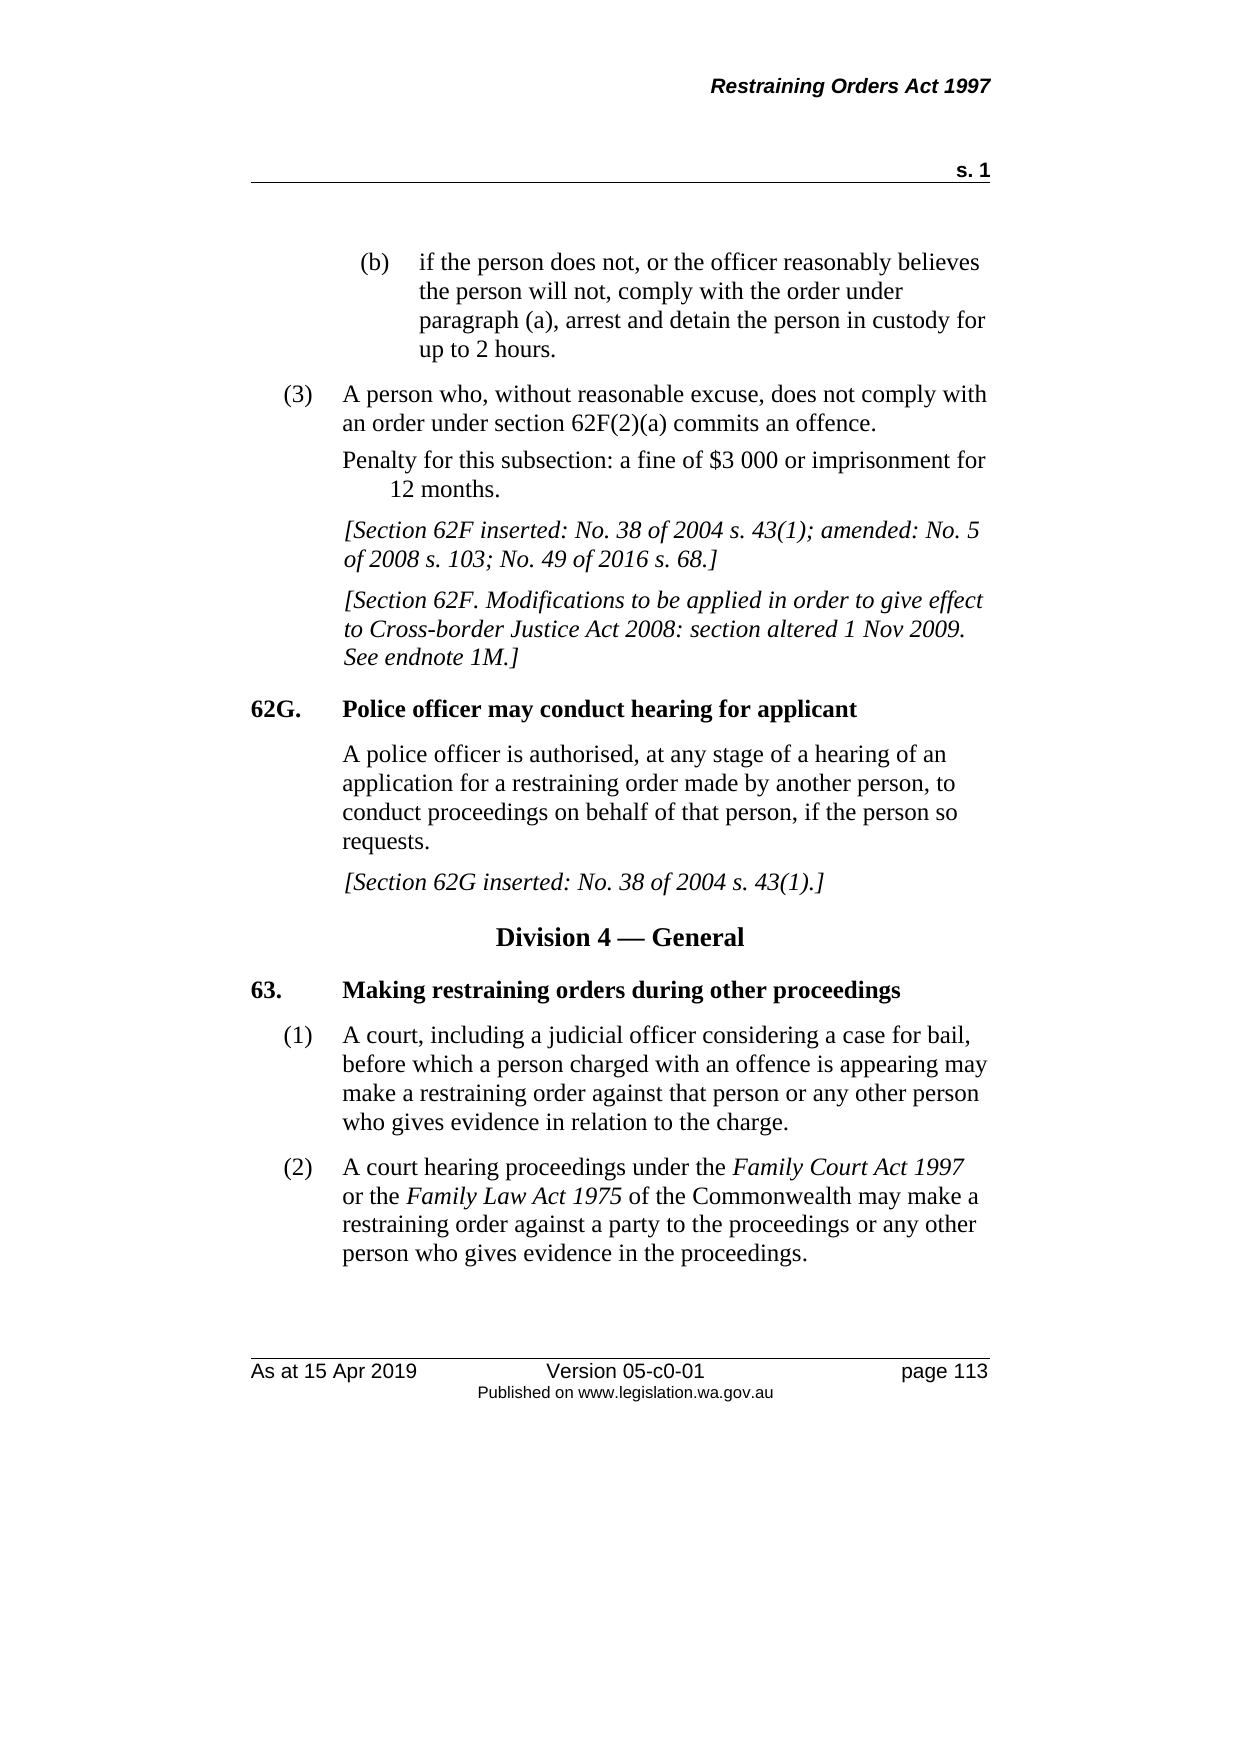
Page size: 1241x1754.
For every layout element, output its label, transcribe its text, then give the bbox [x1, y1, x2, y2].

subtitle 63. Making restraining orders during other proceedings [251, 975, 990, 1004]
text (b) if the person does not, or the officer reasonably believes the person will not, comply with the order under paragraph (a), arrest and detain the person in custody for up to 2 hours. [251, 247, 990, 362]
text A police officer is authorised, at any stage of a hearing of an application for a restraining order made by another person, to conduct proceedings on behalf of that person, if the person so requests. [251, 739, 990, 854]
text Penalty for this subsection: a fine of $3 000 or imprisonment for 12 months. [251, 445, 990, 502]
text [Section 62F. Modifications to be applied in order to give effect to Cross-border Justice Act 2008: section altered 1 Nov 2009. See endnote 1M.] [251, 585, 990, 671]
text (3) A person who, without reasonable excuse, does not comply with an order under section 62F(2)(a) commits an offence. [251, 379, 990, 437]
text (1) A court, including a judicial officer considering a case for bail, before which a person charged with an offence is appearing may make a restraining order against that person or any other person who gives evidence in relation to the charge. [251, 1020, 990, 1135]
subtitle 62G. Police officer may conduct hearing for applicant [251, 694, 990, 723]
text [Section 62F inserted: No. 38 of 2004 s. 43(1); amended: No. 5 of 2008 s. 103; No. 49 of 2016 s. 68.] [251, 515, 990, 572]
text [Section 62G inserted: No. 38 of 2004 s. 43(1).] [251, 867, 990, 896]
text (2) A court hearing proceedings under the Family Court Act 1997 or the Family Law Act 1975 of the Commonwealth may make a restraining order against a party to the proceedings or any other person who gives evidence in the proceedings. [251, 1152, 990, 1267]
subtitle Division 4 — General [251, 921, 990, 952]
